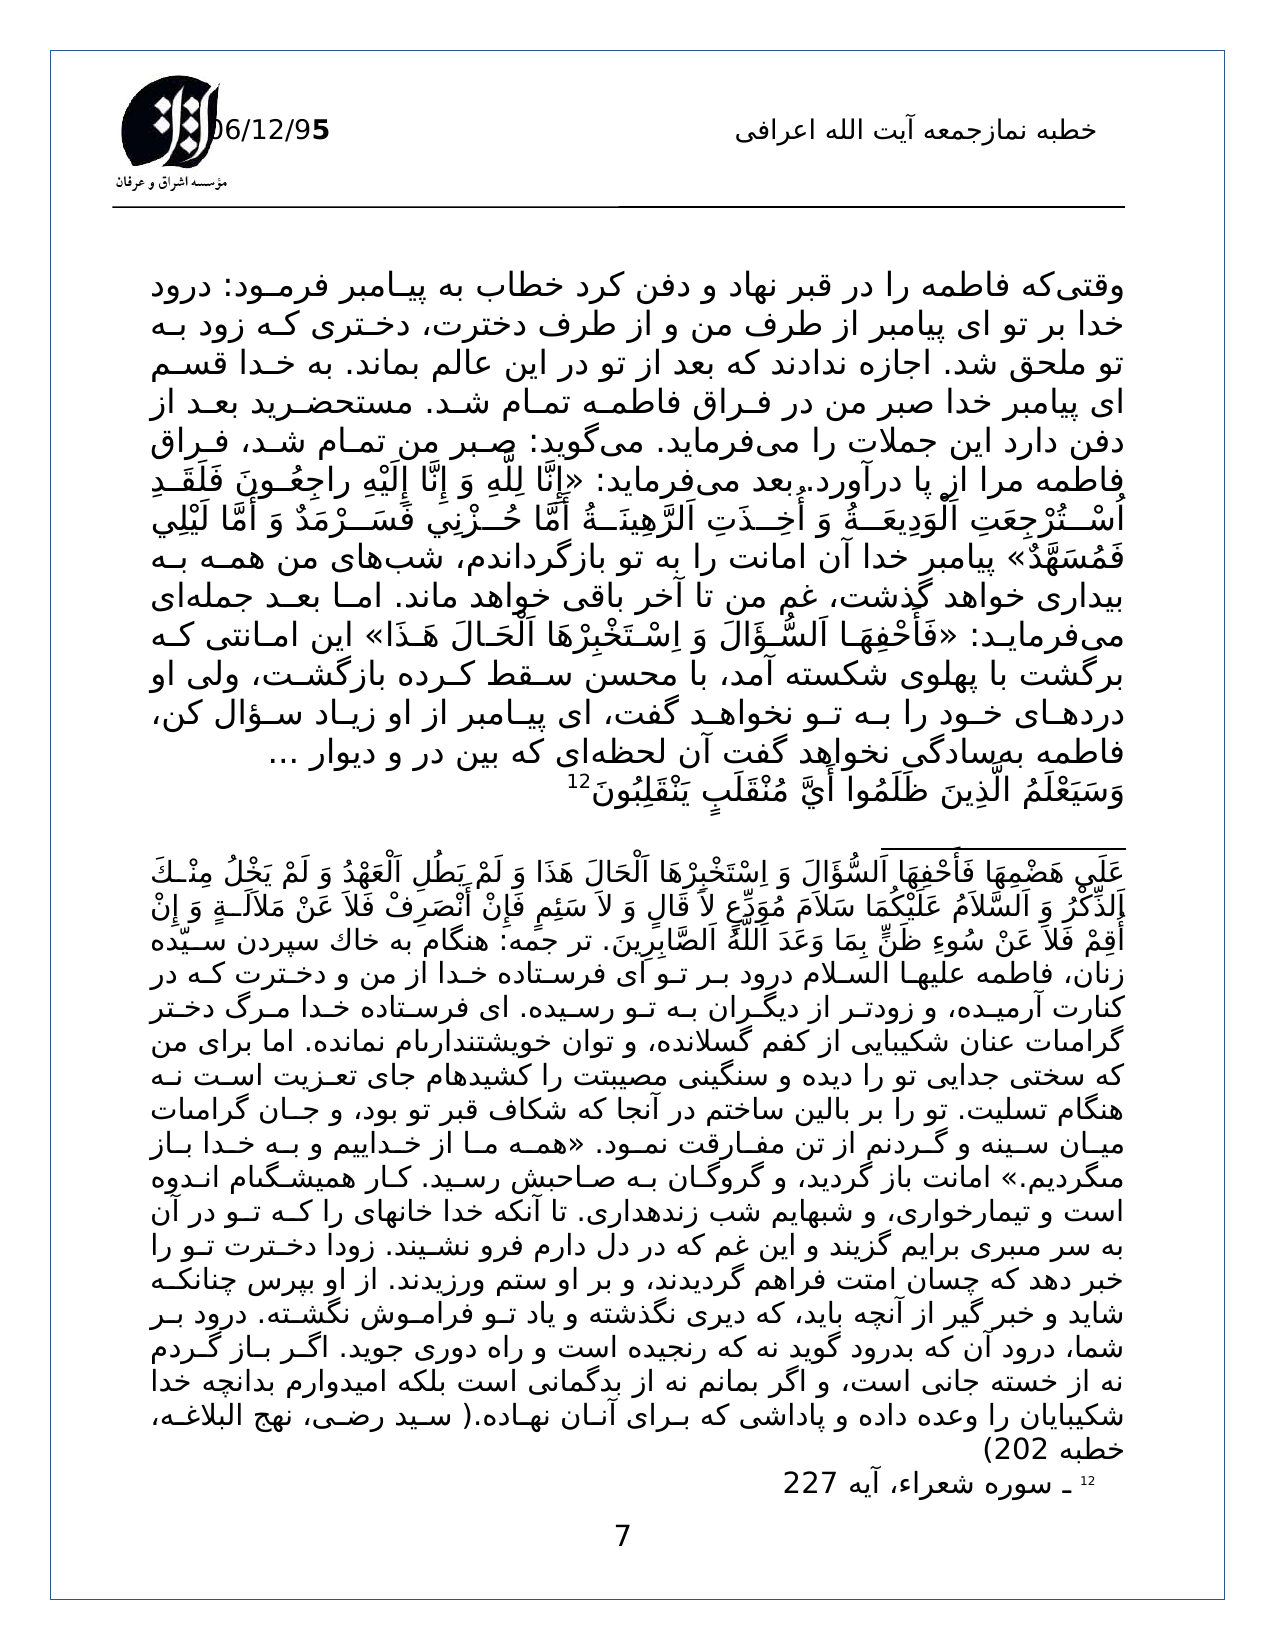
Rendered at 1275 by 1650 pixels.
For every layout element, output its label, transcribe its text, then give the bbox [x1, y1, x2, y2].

text وَسَيَعْلَمُ الَّذِينَ ظَلَمُوا أَيَّ مُنْقَلَبٍ يَنْقَلِبُونَ [150, 771, 1125, 810]
picture [112, 75, 228, 192]
text وقتی‌که فاطمه را در قبر نهاد و دفن کرد خطاب به پیامبر فرمود: درود خدا بر تو ای پیامبر از طرف من و از طرف دخترت، دختری که زود به تو ملحق شد. اجازه ندادند که بعد از تو در این عالم بماند. به خدا قسم ای پیامبر خدا صبر من در فراق فاطمه تمام شد. مستحضرید بعد از دفن دارد این جملات را می‌فرماید. می‌گوید: صبر من تمام شد، فراق فاطمه مرا از پا درآورد. بعد می‌فرماید: «إِنَّا لِلَّهِ وَ إِنَّا إِلَيْهِ راجِعُونَ فَلَقَدِ اُسْتُرْجِعَتِ اَلْوَدِيعَةُ وَ أُخِذَتِ اَلرَّهِينَةُ أَمَّا حُزْنِي فَسَرْمَدٌ وَ أَمَّا لَيْلِي فَمُسَهَّدٌ» پیامبر خدا آن امانت را به تو بازگرداندم، شب‌های من همه به بیداری خواهد گذشت، غم من تا آخر باقی خواهد ماند. اما بعد جمله‌ای می‌فرماید: «فَأَحْفِهَا اَلسُّؤَالَ وَ اِسْتَخْبِرْهَا اَلْحَالَ هَذَا» این امانتی که برگشت با پهلوی شکسته آمد، با محسن سقط کرده بازگشت، ولی او دردهای خود را به تو نخواهد گفت، ای پیامبر از او زیاد سؤال کن، فاطمه به‌سادگی نخواهد گفت آن لحظه‌ای که بین در و دیوار ... [150, 266, 1125, 771]
